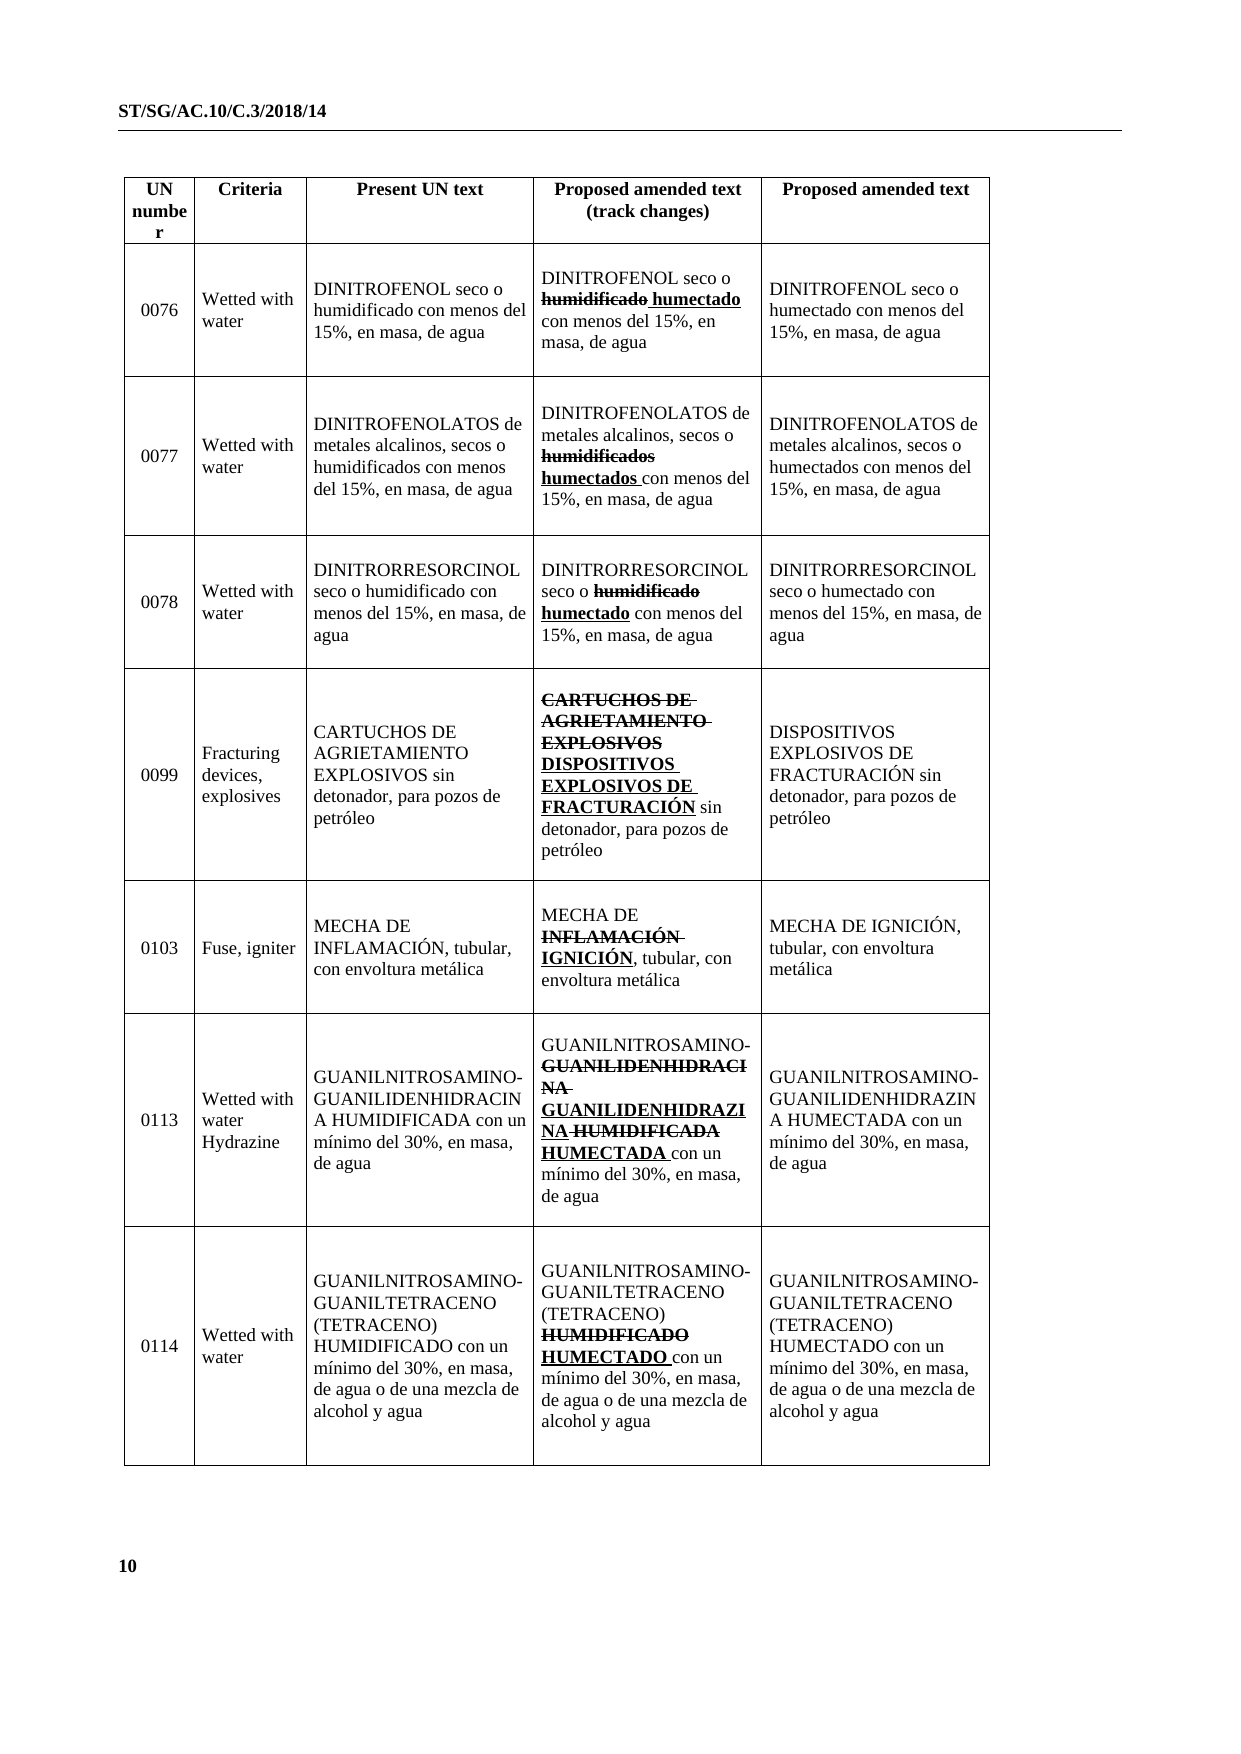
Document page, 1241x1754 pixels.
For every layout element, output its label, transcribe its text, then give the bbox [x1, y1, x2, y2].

table_cell 0076 [125, 244, 194, 376]
table_cell DINITROFENOLATOS de metales alcalinos, secos o humidificados humectados con menos del 15%, en masa, de agua [534, 377, 761, 535]
table_header Proposed amended text (track changes) [534, 178, 761, 243]
table_cell DINITRORRESORCINOL seco o humectado con menos del 15%, en masa, de agua [762, 536, 989, 668]
table_header UN number [125, 178, 194, 243]
table_header Proposed amended text [762, 178, 989, 243]
table_cell GUANILNITROSAMINO-GUANILTETRACENO (TETRACENO) HUMIDIFICADO HUMECTADO con un mínimo del 30%, en masa, de agua o de una mezcla de alcohol y agua [534, 1227, 761, 1465]
table_cell Fuse, igniter [195, 881, 306, 1013]
table_header Criteria [195, 178, 306, 243]
table_cell MECHA DE INFLAMACIÓN, tubular, con envoltura metálica [307, 881, 533, 1013]
table_cell DINITROFENOL seco o humectado con menos del 15%, en masa, de agua [762, 244, 989, 376]
table_cell 0103 [125, 881, 194, 1013]
table_cell GUANILNITROSAMINO-GUANILIDENHIDRAZINA HUMECTADA con un mínimo del 30%, en masa, de agua [762, 1014, 989, 1226]
table_cell MECHA DE IGNICIÓN, tubular, con envoltura metálica [762, 881, 989, 1013]
table_cell Wetted with water [195, 1227, 306, 1465]
table_cell 0078 [125, 536, 194, 668]
table_cell Wetted with water [195, 536, 306, 668]
table_cell DINITROFENOLATOS de metales alcalinos, secos o humectados con menos del 15%, en masa, de agua [762, 377, 989, 535]
table_cell Wetted with water [195, 244, 306, 376]
table_cell Wetted with water [195, 377, 306, 535]
table_cell GUANILNITROSAMINO-GUANILTETRACENO (TETRACENO) HUMECTADO con un mínimo del 30%, en masa, de agua o de una mezcla de alcohol y agua [762, 1227, 989, 1465]
table_cell 0077 [125, 377, 194, 535]
table_cell DINITROFENOLATOS de metales alcalinos, secos o humidificados con menos del 15%, en masa, de agua [307, 377, 533, 535]
table_cell DINITROFENOL seco o humidificado con menos del 15%, en masa, de agua [307, 244, 533, 376]
table_cell 0113 [125, 1014, 194, 1226]
table_cell DISPOSITIVOS EXPLOSIVOS DE FRACTURACIÓN sin detonador, para pozos de petróleo [762, 669, 989, 880]
table_cell GUANILNITROSAMINO-GUANILIDENHIDRACINA GUANILIDENHIDRAZINA HUMIDIFICADA HUMECTADA con un mínimo del 30%, en masa, de agua [534, 1014, 761, 1226]
table_cell DINITRORRESORCINOL seco o humidificado humectado con menos del 15%, en masa, de agua [534, 536, 761, 668]
table_cell Fracturing devices, explosives [195, 669, 306, 880]
table_cell 0114 [125, 1227, 194, 1465]
table_cell CARTUCHOS DE AGRIETAMIENTO EXPLOSIVOS sin detonador, para pozos de petróleo [307, 669, 533, 880]
table_cell Wetted with water Hydrazine [195, 1014, 306, 1226]
table_cell GUANILNITROSAMINO-GUANILIDENHIDRACINA HUMIDIFICADA con un mínimo del 30%, en masa, de agua [307, 1014, 533, 1226]
table_cell 0099 [125, 669, 194, 880]
table_cell DINITRORRESORCINOL seco o humidificado con menos del 15%, en masa, de agua [307, 536, 533, 668]
table_cell MECHA DE INFLAMACIÓN IGNICIÓN, tubular, con envoltura metálica [534, 881, 761, 1013]
table_header Present UN text [307, 178, 533, 243]
table_cell DINITROFENOL seco o humidificado humectado con menos del 15%, en masa, de agua [534, 244, 761, 376]
table_cell CARTUCHOS DE AGRIETAMIENTO EXPLOSIVOS DISPOSITIVOS EXPLOSIVOS DE FRACTURACIÓN sin detonador, para pozos de petróleo [534, 669, 761, 880]
table_cell GUANILNITROSAMINO-GUANILTETRACENO (TETRACENO) HUMIDIFICADO con un mínimo del 30%, en masa, de agua o de una mezcla de alcohol y agua [307, 1227, 533, 1465]
